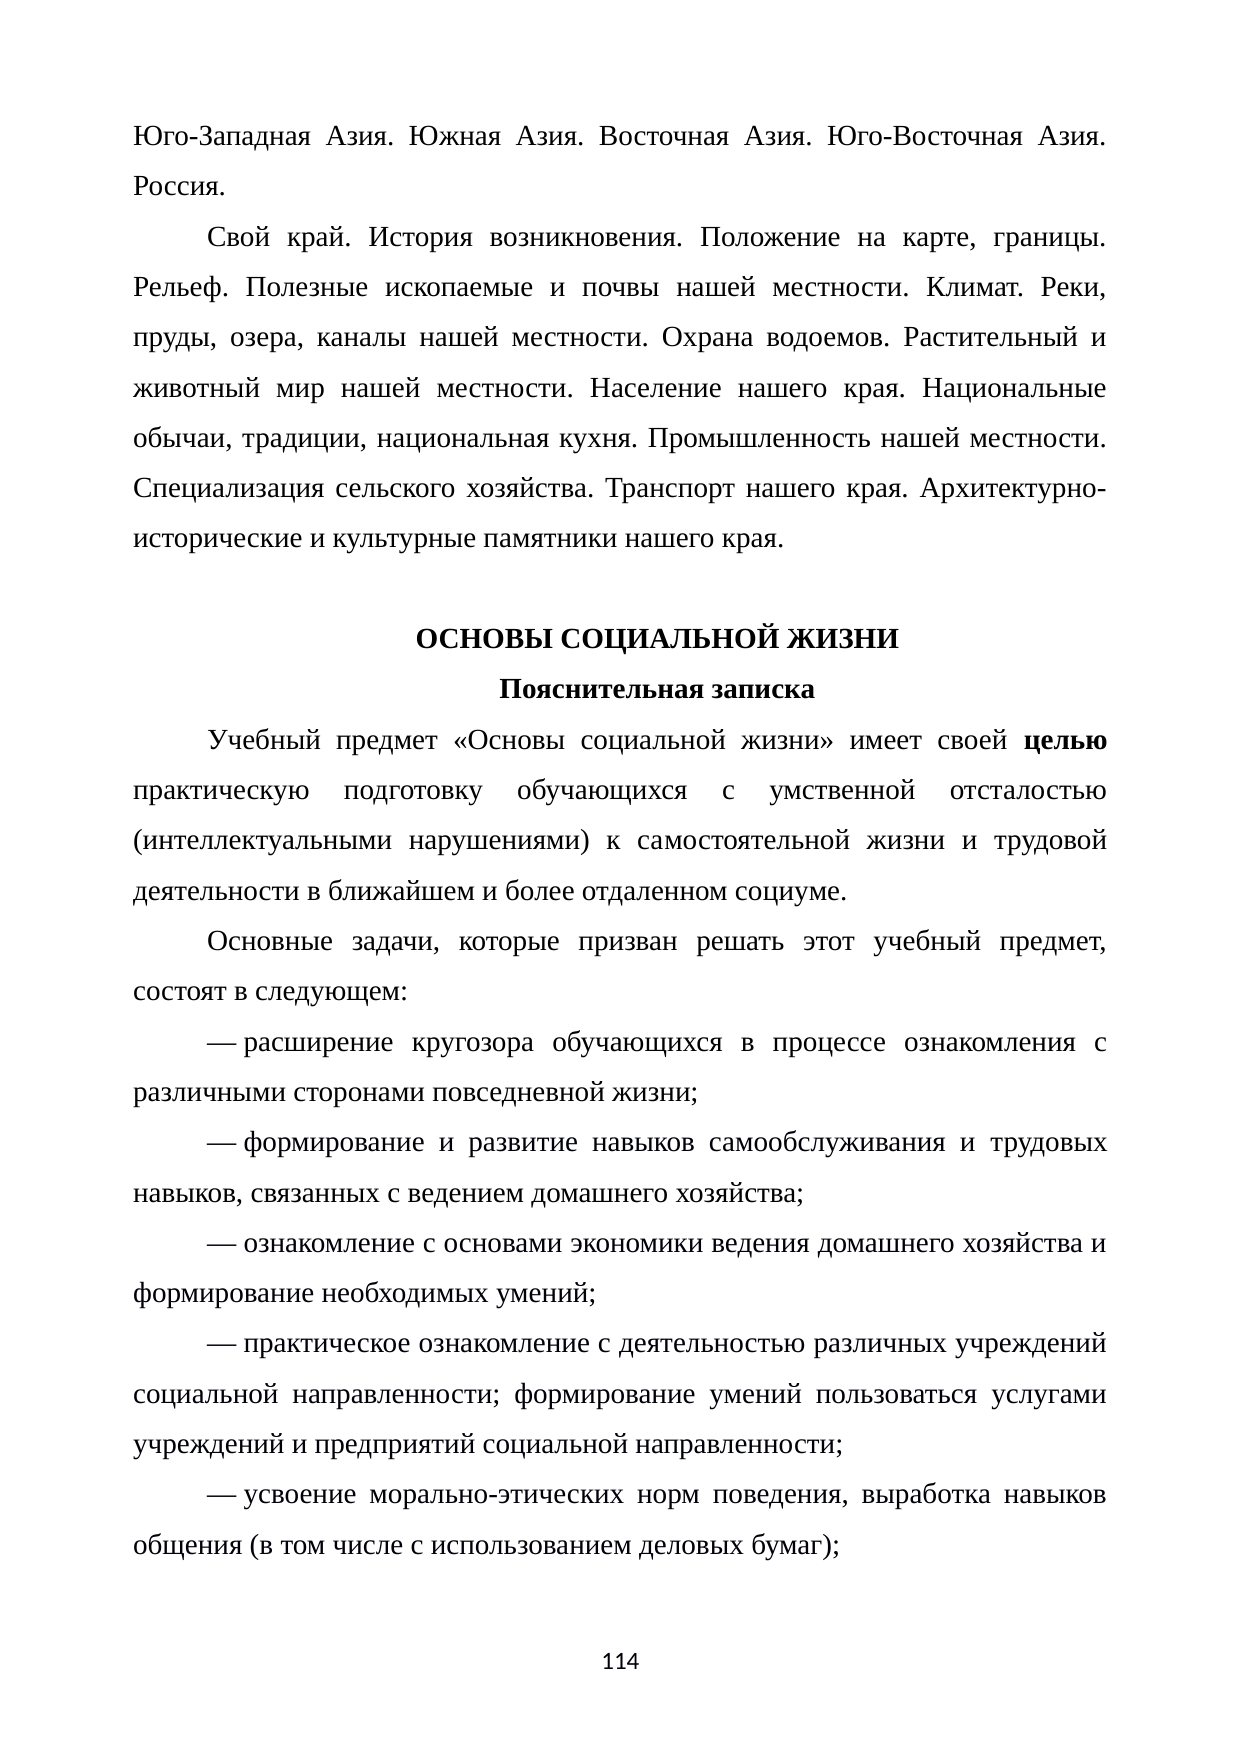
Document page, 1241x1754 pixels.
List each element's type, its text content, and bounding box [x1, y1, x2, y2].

text Пояснительная записка [133, 672, 1107, 705]
text ― формирование и развитие навыков самообслуживания и трудовых навыков, связанных с ведением домашнего хозяйства; [133, 1124, 1107, 1208]
text ― усвоение морально-этических норм поведения, выработка навыков общения (в том числе с использованием деловых бумаг); [133, 1477, 1107, 1560]
text Основные задачи, которые призван решать этот учебный предмет, состоят в следующем: [133, 923, 1107, 1007]
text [133, 118, 1107, 202]
text ОСНОВЫ СОЦИАЛЬНОЙ ЖИЗНИ [133, 621, 1107, 655]
text ― ознакомление с основами экономики ведения домашнего хозяйства и формирование необходимых умений; [133, 1225, 1107, 1309]
text Свой край. История возникновения. Положение на карте, границы. Рельеф. Полезные ископаемые и почвы нашей местности. Климат. Реки, пруды, озера, каналы нашей местности. Охрана водоемов. Растительный и животный мир нашей местности. Население нашего края. Национальные обычаи, традиции, национальная кухня. Промышленность нашей местности. Специализация сельского хозяйства. Транспорт нашего края. Архитектурно-исторические и культурные памятники нашего края. [133, 219, 1107, 554]
text ― расширение кругозора обучающихся в процессе ознакомления с различными сторонами повседневной жизни; [133, 1024, 1107, 1108]
text ― практическое ознакомление с деятельностью различных учреждений социальной направленности; формирование умений пользоваться услугами учреждений и предприятий социальной направленности; [133, 1326, 1107, 1460]
text Учебный предмет «Основы социальной жизни» имеет своей целью практическую подготовку обучающихся с умственной отсталостью (интеллектуальными нарушениями) к самостоятельной жизни и трудовой деятельности в ближайшем и более отдаленном социуме. [133, 722, 1107, 906]
